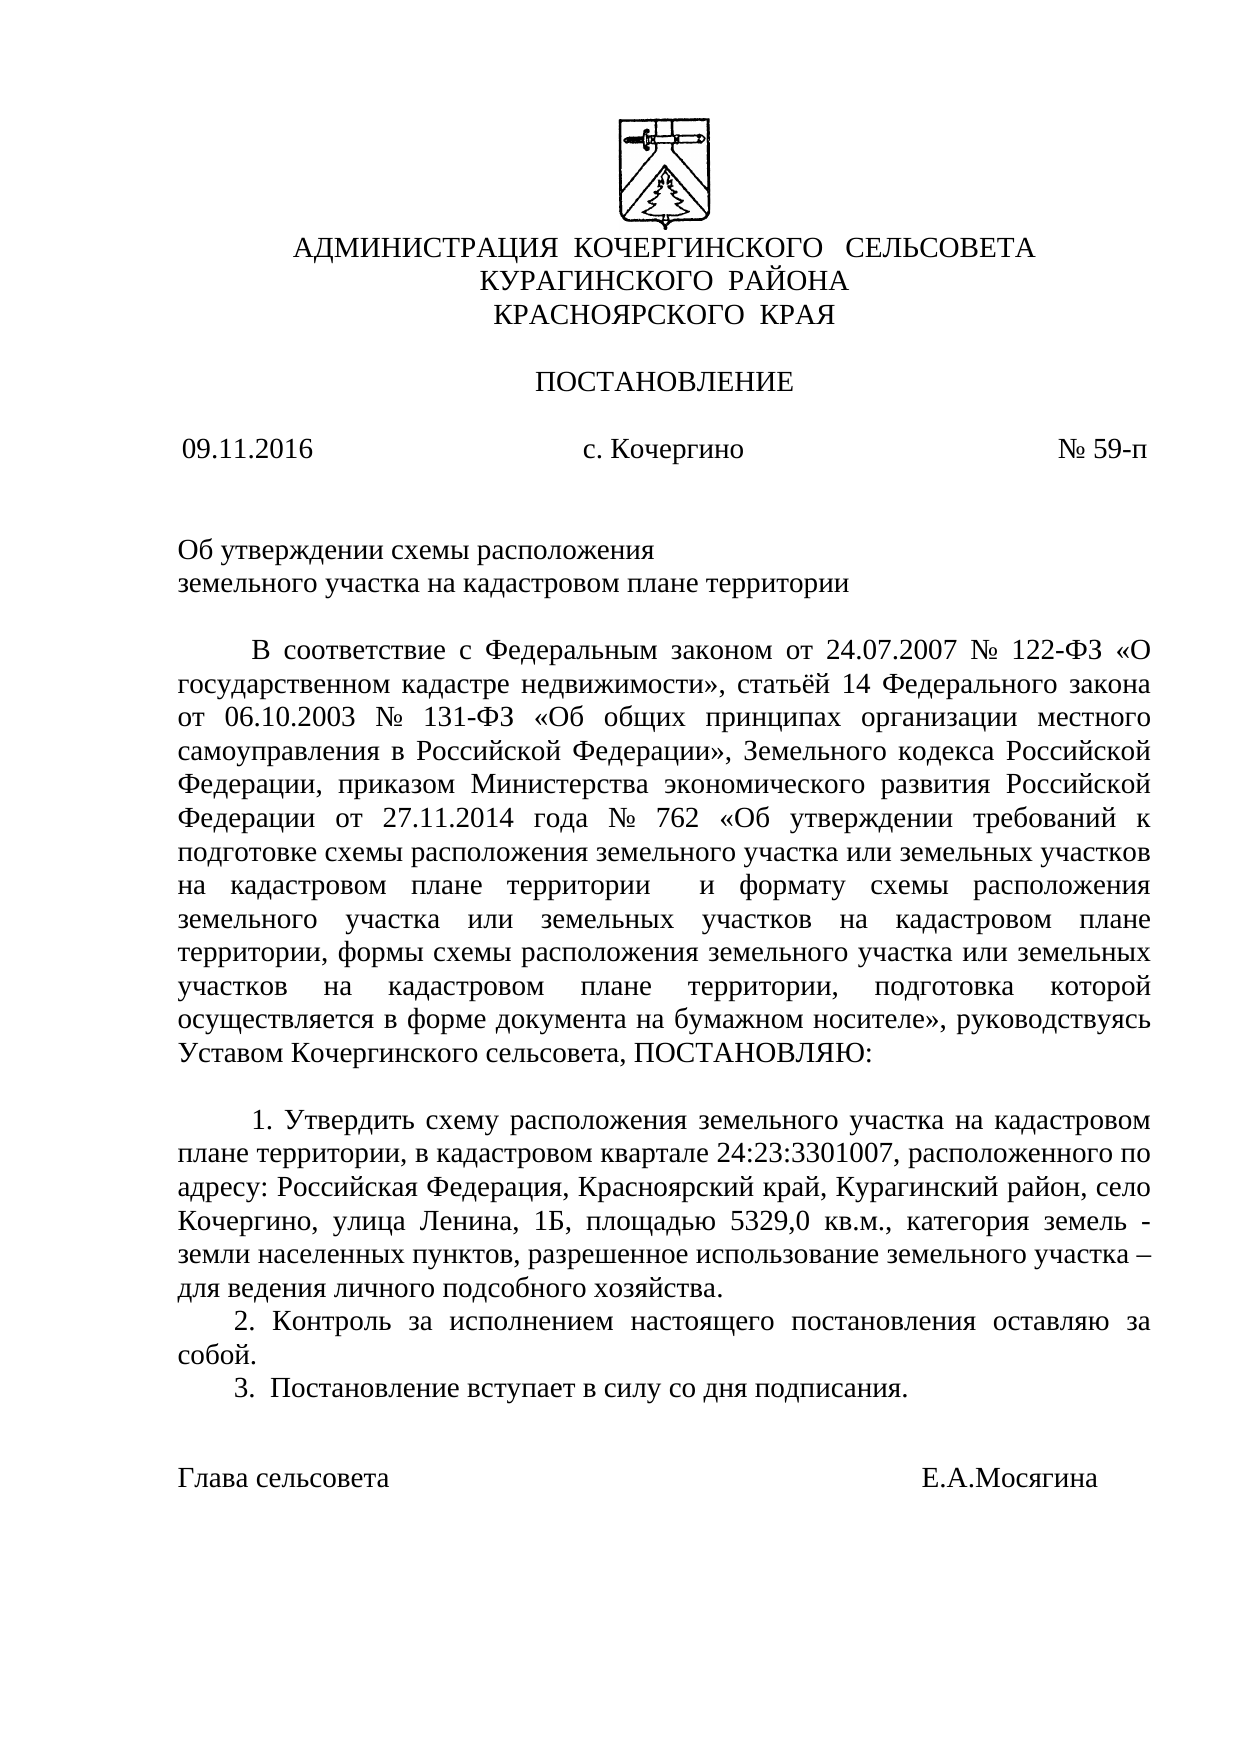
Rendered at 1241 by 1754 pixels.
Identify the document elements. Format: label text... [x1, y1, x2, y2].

text ПОСТАНОВЛЕНИЕ [177, 364, 1152, 398]
text 3. Постановление вступает в силу со дня подписания. [177, 1370, 1152, 1404]
text 1. Утвердить схему расположения земельного участка на кадастровом плане территории, в кадастровом квартале 24:23:3301007, расположенного по адресу: Российская Федерация, Красноярский край, Курагинский район, село Кочергино, улица Ленина, 1Б, площадью 5329,0 кв.м., категория земель - земли населенных пунктов, разрешенное использование земельного участка – для ведения личного подсобного хозяйства. [177, 1102, 1152, 1303]
text В соответствие с Федеральным законом от 24.07.2007 № 122-ФЗ «О государственном кадастре недвижимости», статьёй 14 Федерального закона от 06.10.2003 № 131-ФЗ «Об общих принципах организации местного самоуправления в Российской Федерации», Земельного кодекса Российской Федерации, приказом Министерства экономического развития Российской Федерации от 27.11.2014 года № 762 «Об утверждении требований к подготовке схемы расположения земельного участка или земельных участков на кадастровом плане территории и формату схемы расположения земельного участка или земельных участков на кадастровом плане территории, формы схемы расположения земельного участка или земельных участков на кадастровом плане территории, подготовка которой осуществляется в форме документа на бумажном носителе», руководствуясь Уставом Кочергинского сельсовета, ПОСТАНОВЛЯЮ: [177, 632, 1152, 1068]
text Глава сельсовета Е.А.Мосягина [177, 1460, 1152, 1493]
text 2. Контроль за исполнением настоящего постановления оставляю за собой. [177, 1303, 1152, 1370]
text Об утверждении схемы расположения [177, 532, 1152, 565]
text КУРАГИНСКОГО РАЙОНА КРАСНОЯРСКОГО КРАЯ [177, 263, 1152, 331]
text АДМИНИСТРАЦИЯ КОЧЕРГИНСКОГО СЕЛЬСОВЕТА [177, 230, 1152, 263]
picture [618, 118, 711, 230]
text земельного участка на кадастровом плане территории [177, 565, 1152, 599]
text 09.11.2016 с. Кочергино № 59-п [177, 431, 1152, 465]
